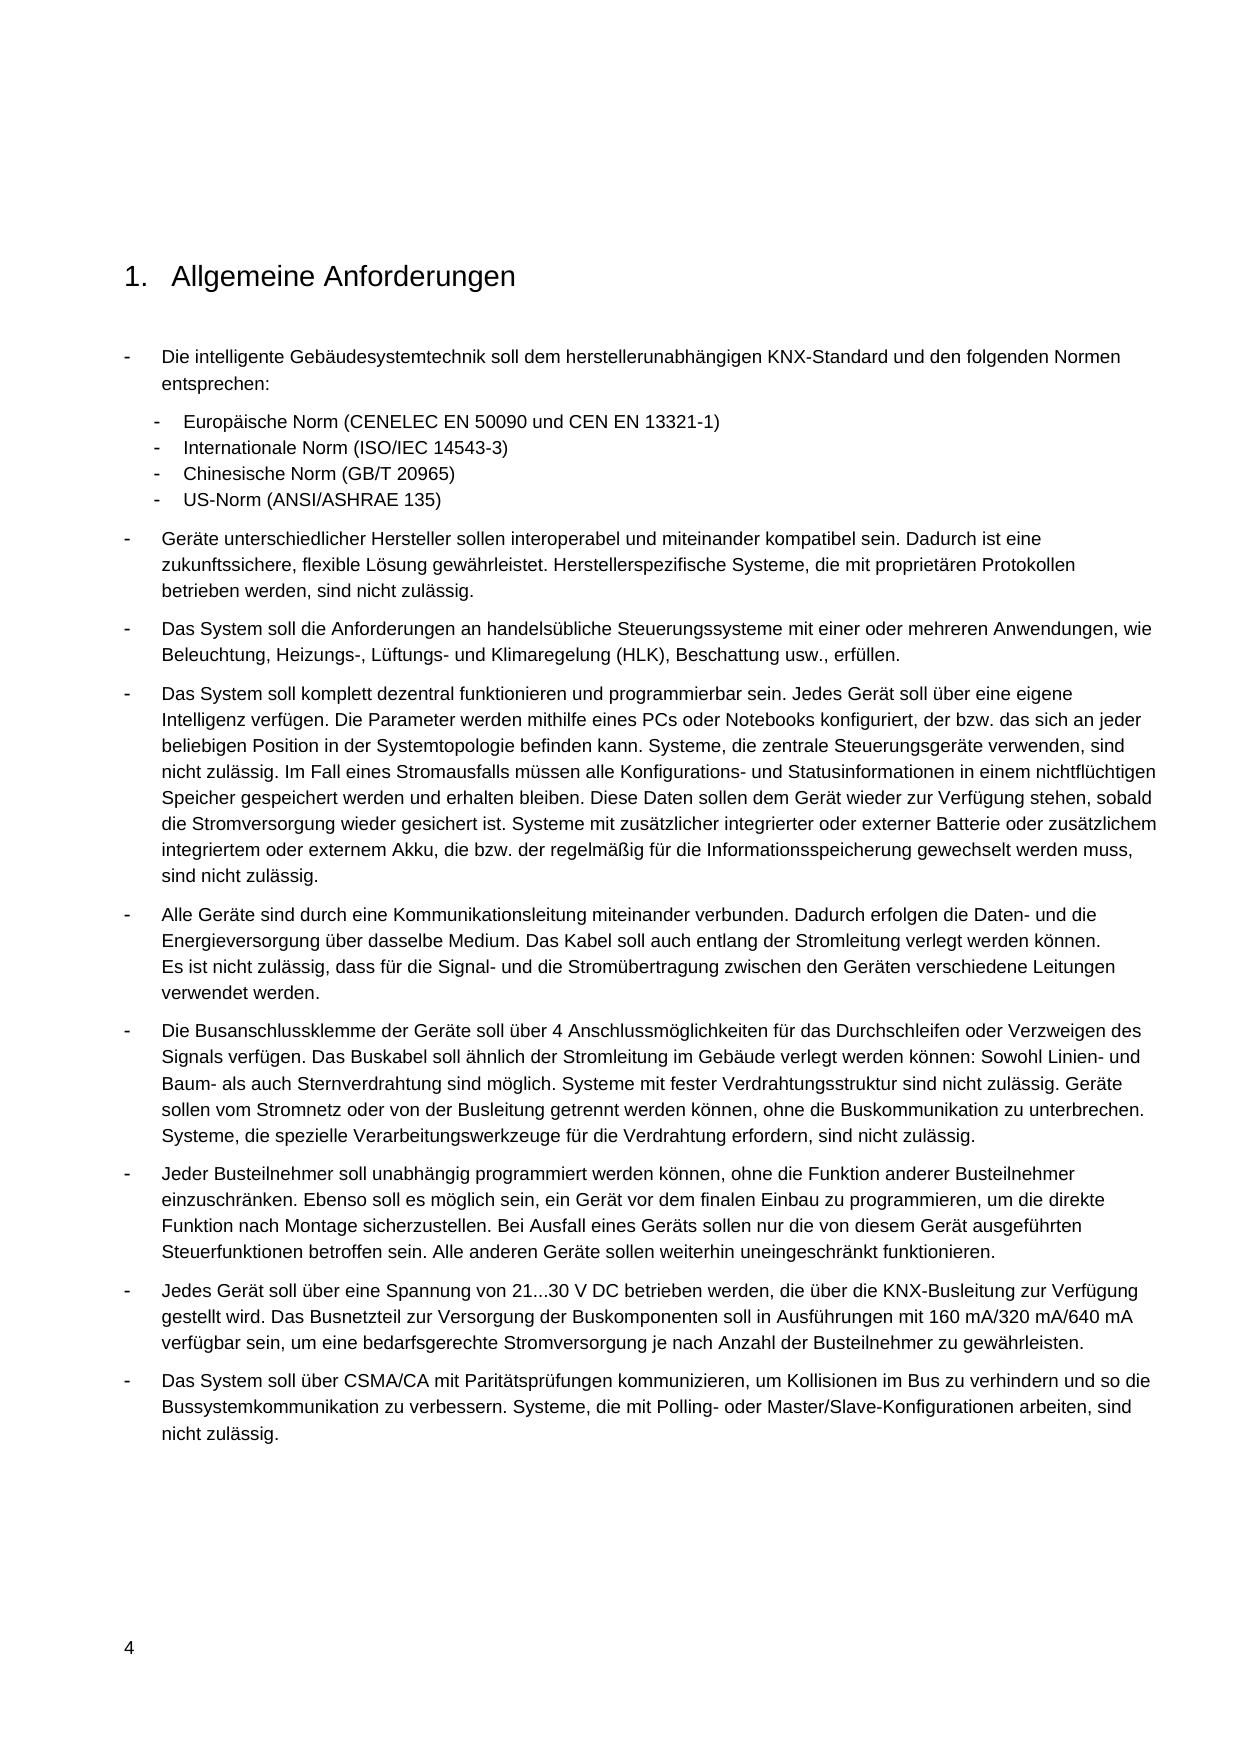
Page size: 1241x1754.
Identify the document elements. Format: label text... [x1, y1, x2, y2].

text Das System soll komplett dezentral funktionieren und programmierbar sein. Jedes Gerät soll über eine eigene Intelligenz verfügen. Die Parameter werden mithilfe eines PCs oder Notebooks konfiguriert, der bzw. das sich an jeder beliebigen Position in der Systemtopologie befinden kann. Systeme, die zentrale Steuerungsgeräte verwenden, sind nicht zulässig. Im Fall eines Stromausfalls müssen alle Konfigurations- und Statusinformationen in einem nichtflüchtigen Speicher gespeichert werden und erhalten bleiben. Diese Daten sollen dem Gerät wieder zur Verfügung stehen, sobald die Stromversorgung wieder gesichert ist. Systeme mit zusätzlicher integrierter oder externer Batterie oder zusätzlichem integriertem oder externem Akku, die bzw. der regelmäßig für die Informationsspeicherung gewechselt werden muss, sind nicht zulässig. [124, 678, 1158, 887]
text Geräte unterschiedlicher Hersteller sollen interoperabel und miteinander kompatibel sein. Dadurch ist eine zukunftssichere, flexible Lösung gewährleistet. Herstellerspezifische Systeme, die mit proprietären Protokollen betrieben werden, sind nicht zulässig. [124, 523, 1158, 601]
text US-Norm (ANSI/ASHRAE 135) [153, 484, 1158, 511]
text Die Busanschlussklemme der Geräte soll über 4 Anschlussmöglichkeiten für das Durchschleifen oder Verzweigen des Signals verfügen. Das Buskabel soll ähnlich der Stromleitung im Gebäude verlegt werden können: Sowohl Linien- und Baum- als auch Sternverdrahtung sind möglich. Systeme mit fester Verdrahtungsstruktur sind nicht zulässig. Geräte sollen vom Stromnetz oder von der Busleitung getrennt werden können, ohne die Buskommunikation zu unterbrechen. Systeme, die spezielle Verarbeitungswerkzeuge für die Verdrahtung erfordern, sind nicht zulässig. [124, 1016, 1158, 1146]
subtitle Allgemeine Anforderungen [124, 258, 1158, 292]
text Alle Geräte sind durch eine Kommunikationsleitung miteinander verbunden. Dadurch erfolgen die Daten- und die Energieversorgung über dasselbe Medium. Das Kabel soll auch entlang der Stromleitung verlegt werden können. Es ist nicht zulässig, dass für die Signal- und die Stromübertragung zwischen den Geräten verschiedene Leitungen verwendet werden. [124, 899, 1158, 1003]
text Die intelligente Gebäudesystemtechnik soll dem herstellerunabhängigen KNX-Standard und den folgenden Normen entsprechen: [124, 342, 1158, 394]
text Das System soll über CSMA/CA mit Paritätsprüfungen kommunizieren, um Kollisionen im Bus zu verhindern und so die Bussystemkommunikation zu verbessern. Systeme, die mit Polling- oder Master/Slave-Konfigurationen arbeiten, sind nicht zulässig. [124, 1366, 1158, 1444]
text Jeder Busteilnehmer soll unabhängig programmiert werden können, ohne die Funktion anderer Busteilnehmer einzuschränken. Ebenso soll es möglich sein, ein Gerät vor dem finalen Einbau zu programmieren, um die direkte Funktion nach Montage sicherzustellen. Bei Ausfall eines Geräts sollen nur die von diesem Gerät ausgeführten Steuerfunktionen betroffen sein. Alle anderen Geräte sollen weiterhin uneingeschränkt funktionieren. [124, 1158, 1158, 1263]
text Europäische Norm (CENELEC EN 50090 und CEN EN 13321-1) [153, 406, 1158, 432]
text Chinesische Norm (GB/T 20965) [153, 458, 1158, 484]
text Das System soll die Anforderungen an handelsübliche Steuerungssysteme mit einer oder mehreren Anwendungen, wie Beleuchtung, Heizungs-, Lüftungs- und Klimaregelung (HLK), Beschattung usw., erfüllen. [124, 614, 1158, 666]
text Jedes Gerät soll über eine Spannung von 21...30 V DC betrieben werden, die über die KNX-Busleitung zur Verfügung gestellt wird. Das Busnetzteil zur Versorgung der Buskomponenten soll in Ausführungen mit 160 mA/320 mA/640 mA verfügbar sein, um eine bedarfsgerechte Stromversorgung je nach Anzahl der Busteilnehmer zu gewährleisten. [124, 1275, 1158, 1353]
text Internationale Norm (ISO/IEC 14543-3) [153, 432, 1158, 458]
